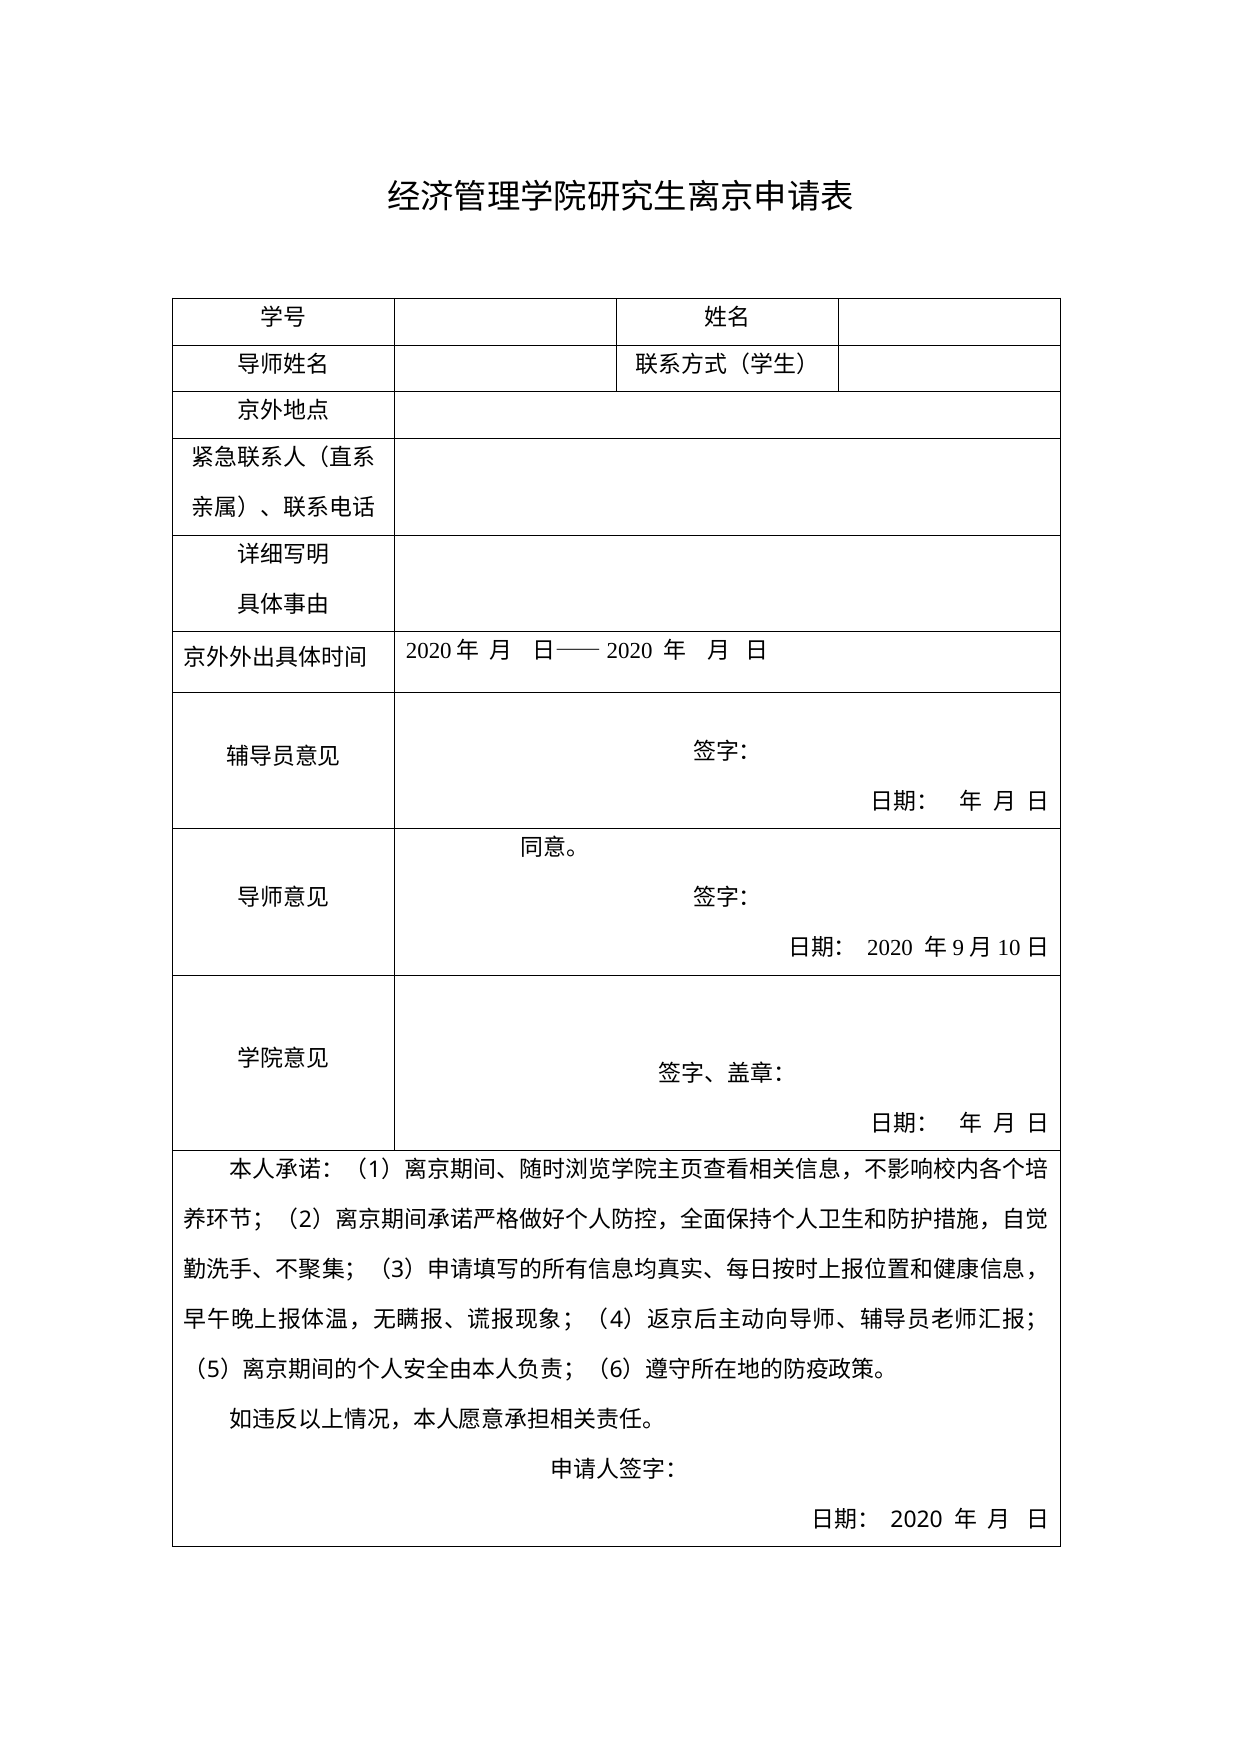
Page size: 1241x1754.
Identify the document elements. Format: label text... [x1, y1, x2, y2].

table_cell [395, 439, 1060, 534]
table_cell 京外外出具体时间 [173, 632, 394, 692]
table_cell 同意。 签字： 日期： 2020 年 9 月 10 日 [395, 829, 1060, 974]
table_cell 紧急联系人（直系 亲属）、联系电话 [173, 439, 394, 534]
table_header [395, 299, 616, 344]
table_cell 签字： 日期： 年 月 日 [395, 693, 1060, 828]
table_cell 2020年 月 日—— 2020 年 月 日 [395, 632, 1060, 692]
table_header [839, 299, 1060, 344]
table_cell [395, 392, 1060, 438]
table_cell 详细写明 具体事由 [173, 536, 394, 631]
text 经济管理学院研究生离京申请表 [187, 162, 1053, 227]
table_cell 学院意见 [173, 976, 394, 1150]
table_header 学号 [173, 299, 394, 344]
table_cell [839, 346, 1060, 391]
table_cell 导师意见 [173, 829, 394, 974]
table_cell 签字、盖章： 日期： 年 月 日 [395, 976, 1060, 1150]
table_cell 本人承诺：（1）离京期间、随时浏览学院主页查看相关信息，不影响校内各个培养环节；（2）离京期间承诺严格做好个人防控，全面保持个人卫生和防护措施，自觉勤洗手、不聚集；（3）申请填写的所有信息均真实、每日按时上报位置和健康信息，早午晚上报体温，无瞒报、谎报现象；（4）返京后主动向导师、辅导员老师汇报；（5）离京期间的个人安全由本人负责；（6）遵守所在地的防疫政策。 如违反以上情况，本人愿意承担相关责任。 申请人签字： 日期： 2020 年 月 日 [173, 1151, 1060, 1546]
table_header 姓名 [617, 299, 838, 344]
table_cell [395, 346, 616, 391]
table_cell 京外地点 [173, 392, 394, 438]
table_cell 辅导员意见 [173, 693, 394, 828]
table_cell 导师姓名 [173, 346, 394, 391]
table_cell [395, 536, 1060, 631]
table_cell 联系方式（学生） [617, 346, 838, 391]
